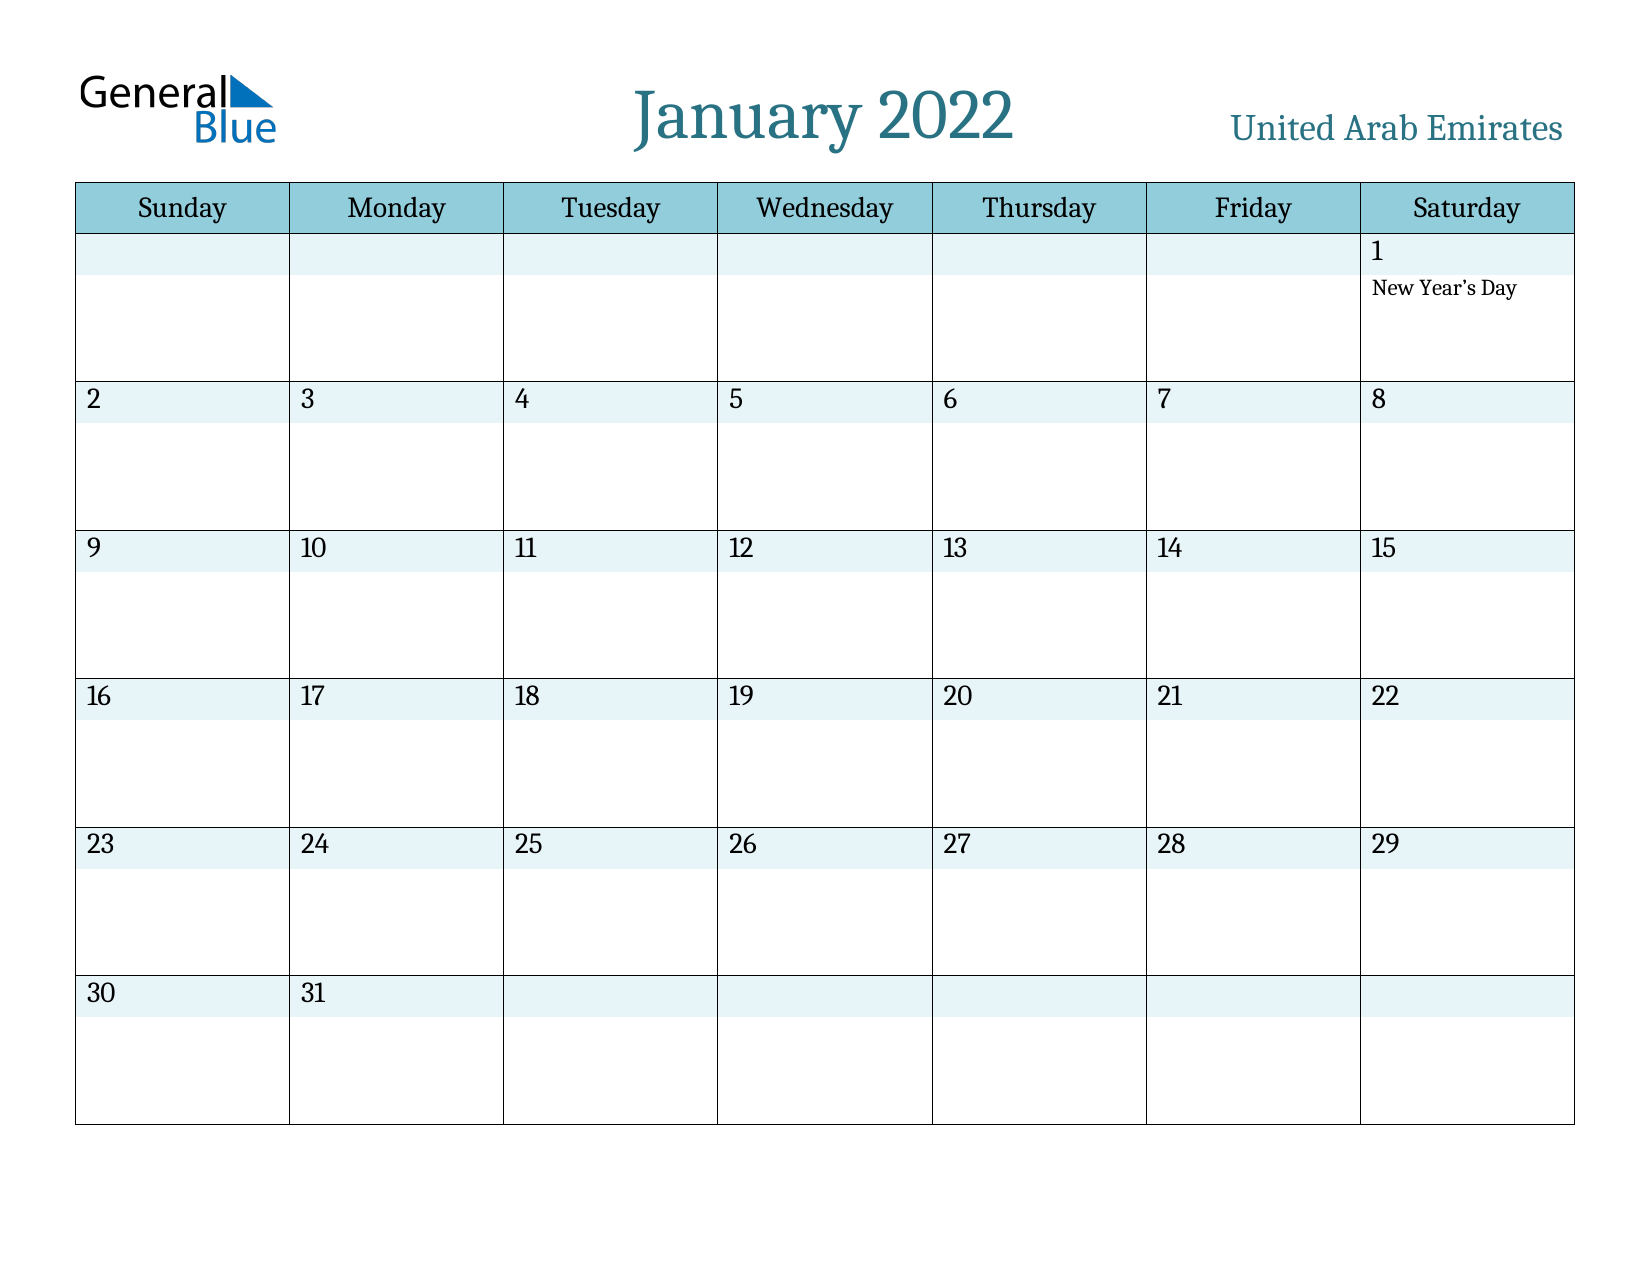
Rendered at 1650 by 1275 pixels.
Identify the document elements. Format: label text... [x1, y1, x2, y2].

table_header [76, 75, 503, 182]
table_cell [933, 976, 1146, 1017]
table_cell [1147, 976, 1360, 1017]
table_cell [290, 869, 503, 975]
table_cell [1147, 1017, 1360, 1123]
table_cell [718, 869, 932, 975]
table_cell [718, 976, 932, 1017]
table_cell [290, 234, 503, 275]
table_cell [718, 275, 932, 381]
table_cell 3 [290, 382, 503, 423]
table_cell 26 [718, 828, 932, 869]
table_cell [504, 234, 717, 275]
table_cell 7 [1147, 382, 1360, 423]
table_cell [1147, 234, 1360, 275]
table_cell [718, 423, 932, 530]
table_cell [290, 423, 503, 530]
table_cell [933, 869, 1146, 975]
table_cell [1147, 423, 1360, 530]
table_cell [1147, 572, 1360, 678]
table_cell [1147, 275, 1360, 381]
table_header United Arab Emirates [1146, 75, 1574, 182]
table_cell [1361, 976, 1574, 1017]
table_cell 27 [933, 828, 1146, 869]
table_cell [504, 720, 717, 827]
table_cell [1361, 720, 1574, 827]
table_cell [290, 275, 503, 381]
table_header January 2022 [504, 75, 1146, 182]
table_cell 6 [933, 382, 1146, 423]
table_cell Sunday [76, 183, 289, 233]
table_cell 19 [718, 679, 932, 720]
table_cell 18 [504, 679, 717, 720]
table_cell 11 [504, 531, 717, 572]
table_cell Saturday [1361, 183, 1574, 233]
table_cell Wednesday [718, 183, 932, 233]
table_cell [1361, 423, 1574, 530]
table_cell 8 [1361, 382, 1574, 423]
table_cell [718, 1017, 932, 1123]
table_cell 21 [1147, 679, 1360, 720]
picture [80, 75, 276, 143]
table_cell [933, 720, 1146, 827]
table_cell Thursday [933, 183, 1146, 233]
table_cell 10 [290, 531, 503, 572]
table_cell [76, 869, 289, 975]
table_cell 5 [718, 382, 932, 423]
table_cell [290, 572, 503, 678]
table_cell 12 [718, 531, 932, 572]
table_cell [290, 1017, 503, 1123]
table_cell 22 [1361, 679, 1574, 720]
table_cell [504, 423, 717, 530]
table_cell [718, 720, 932, 827]
table_cell 4 [504, 382, 717, 423]
table_cell 23 [76, 828, 289, 869]
table_cell [504, 572, 717, 678]
table_cell 15 [1361, 531, 1574, 572]
table_cell [933, 1017, 1146, 1123]
table_cell [290, 720, 503, 827]
table_cell Monday [290, 183, 503, 233]
table_cell [76, 275, 289, 381]
table_cell 9 [76, 531, 289, 572]
table_cell [76, 234, 289, 275]
table_cell New Year’s Day [1361, 275, 1574, 381]
table_cell [1361, 1017, 1574, 1123]
table_cell [76, 423, 289, 530]
table_cell [933, 234, 1146, 275]
table_cell 1 [1361, 234, 1574, 275]
table_cell 31 [290, 976, 503, 1017]
table_cell 14 [1147, 531, 1360, 572]
table_cell [718, 572, 932, 678]
table_cell 16 [76, 679, 289, 720]
table_cell 28 [1147, 828, 1360, 869]
table_cell [504, 869, 717, 975]
table_cell [1147, 720, 1360, 827]
table_cell 13 [933, 531, 1146, 572]
table_cell [504, 976, 717, 1017]
table_cell 17 [290, 679, 503, 720]
table_cell Tuesday [504, 183, 717, 233]
table_cell 2 [76, 382, 289, 423]
table_cell 30 [76, 976, 289, 1017]
table_cell [1147, 869, 1360, 975]
table_cell 20 [933, 679, 1146, 720]
table_cell 25 [504, 828, 717, 869]
table_cell [1361, 869, 1574, 975]
table_cell [1361, 572, 1574, 678]
table_cell [933, 572, 1146, 678]
table_cell [504, 1017, 717, 1123]
table_cell [718, 234, 932, 275]
table_cell [504, 275, 717, 381]
table_cell [933, 423, 1146, 530]
table_cell Friday [1147, 183, 1360, 233]
table_cell [933, 275, 1146, 381]
table_cell 24 [290, 828, 503, 869]
table_cell 29 [1361, 828, 1574, 869]
table_cell [76, 572, 289, 678]
table_cell [76, 720, 289, 827]
table_cell [76, 1017, 289, 1123]
